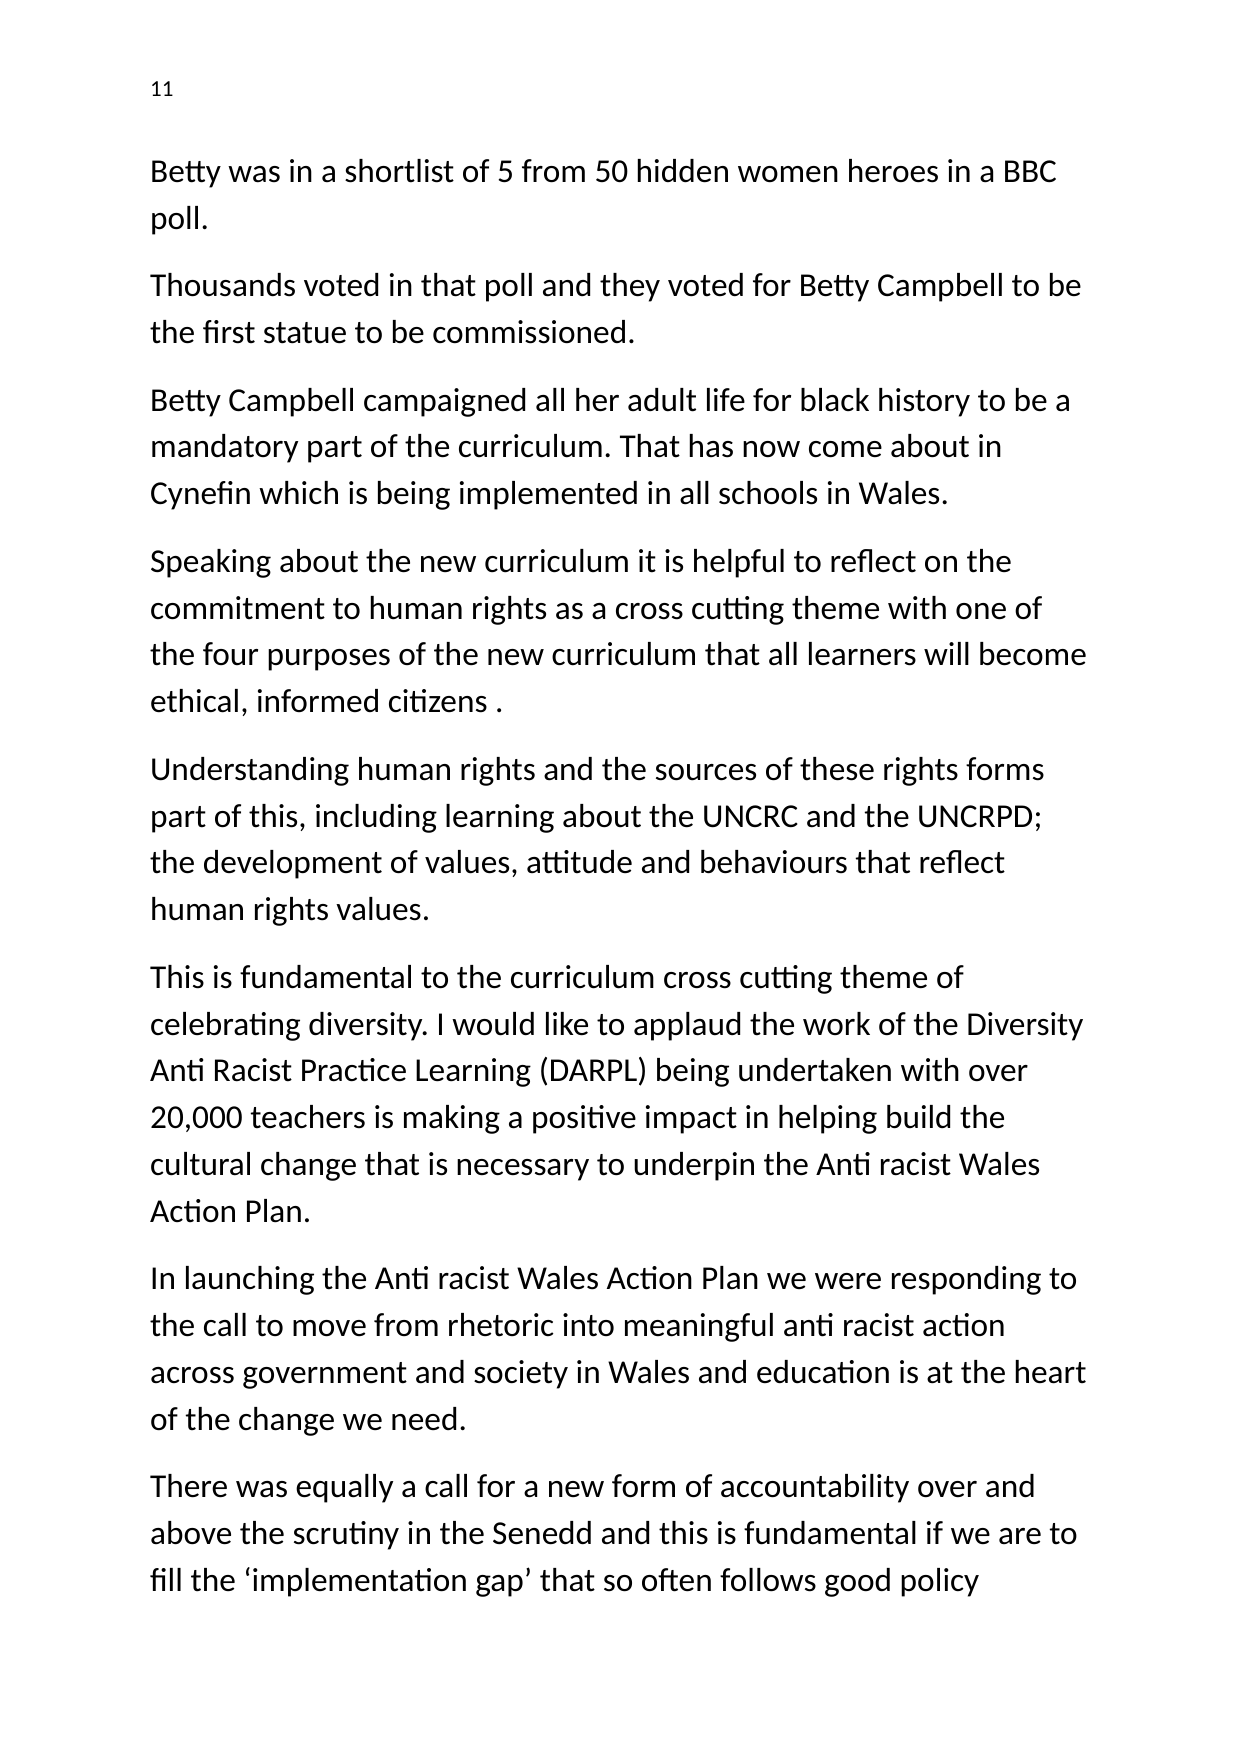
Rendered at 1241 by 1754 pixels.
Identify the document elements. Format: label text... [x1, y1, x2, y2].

text Thousands voted in that poll and they voted for Betty Campbell to be the first statue to be commissioned. [150, 264, 1090, 352]
text Betty Campbell campaigned all her adult life for black history to be a mandatory part of the curriculum. That has now come about in Cynefin which is being implemented in all schools in Wales. [150, 379, 1090, 513]
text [150, 1465, 1090, 1599]
text Understanding human rights and the sources of these rights forms part of this, including learning about the UNCRC and the UNCRPD; the development of values, attitude and behaviours that reflect human rights values. [150, 748, 1090, 929]
text In launching the Anti racist Wales Action Plan we were responding to the call to move from rhetoric into meaningful anti racist action across government and society in Wales and education is at the heart of the change we need. [150, 1257, 1090, 1438]
text Speaking about the new curriculum it is helpful to reflect on the commitment to human rights as a cross cutting theme with one of the four purposes of the new curriculum that all learners will become ethical, informed citizens . [150, 540, 1090, 721]
text This is fundamental to the curriculum cross cutting theme of celebrating diversity. I would like to applaud the work of the Diversity Anti Racist Practice Learning (DARPL) being undertaken with over 20,000 teachers is making a positive impact in helping build the cultural change that is necessary to underpin the Anti racist Wales Action Plan. [150, 956, 1090, 1230]
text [150, 150, 1090, 237]
